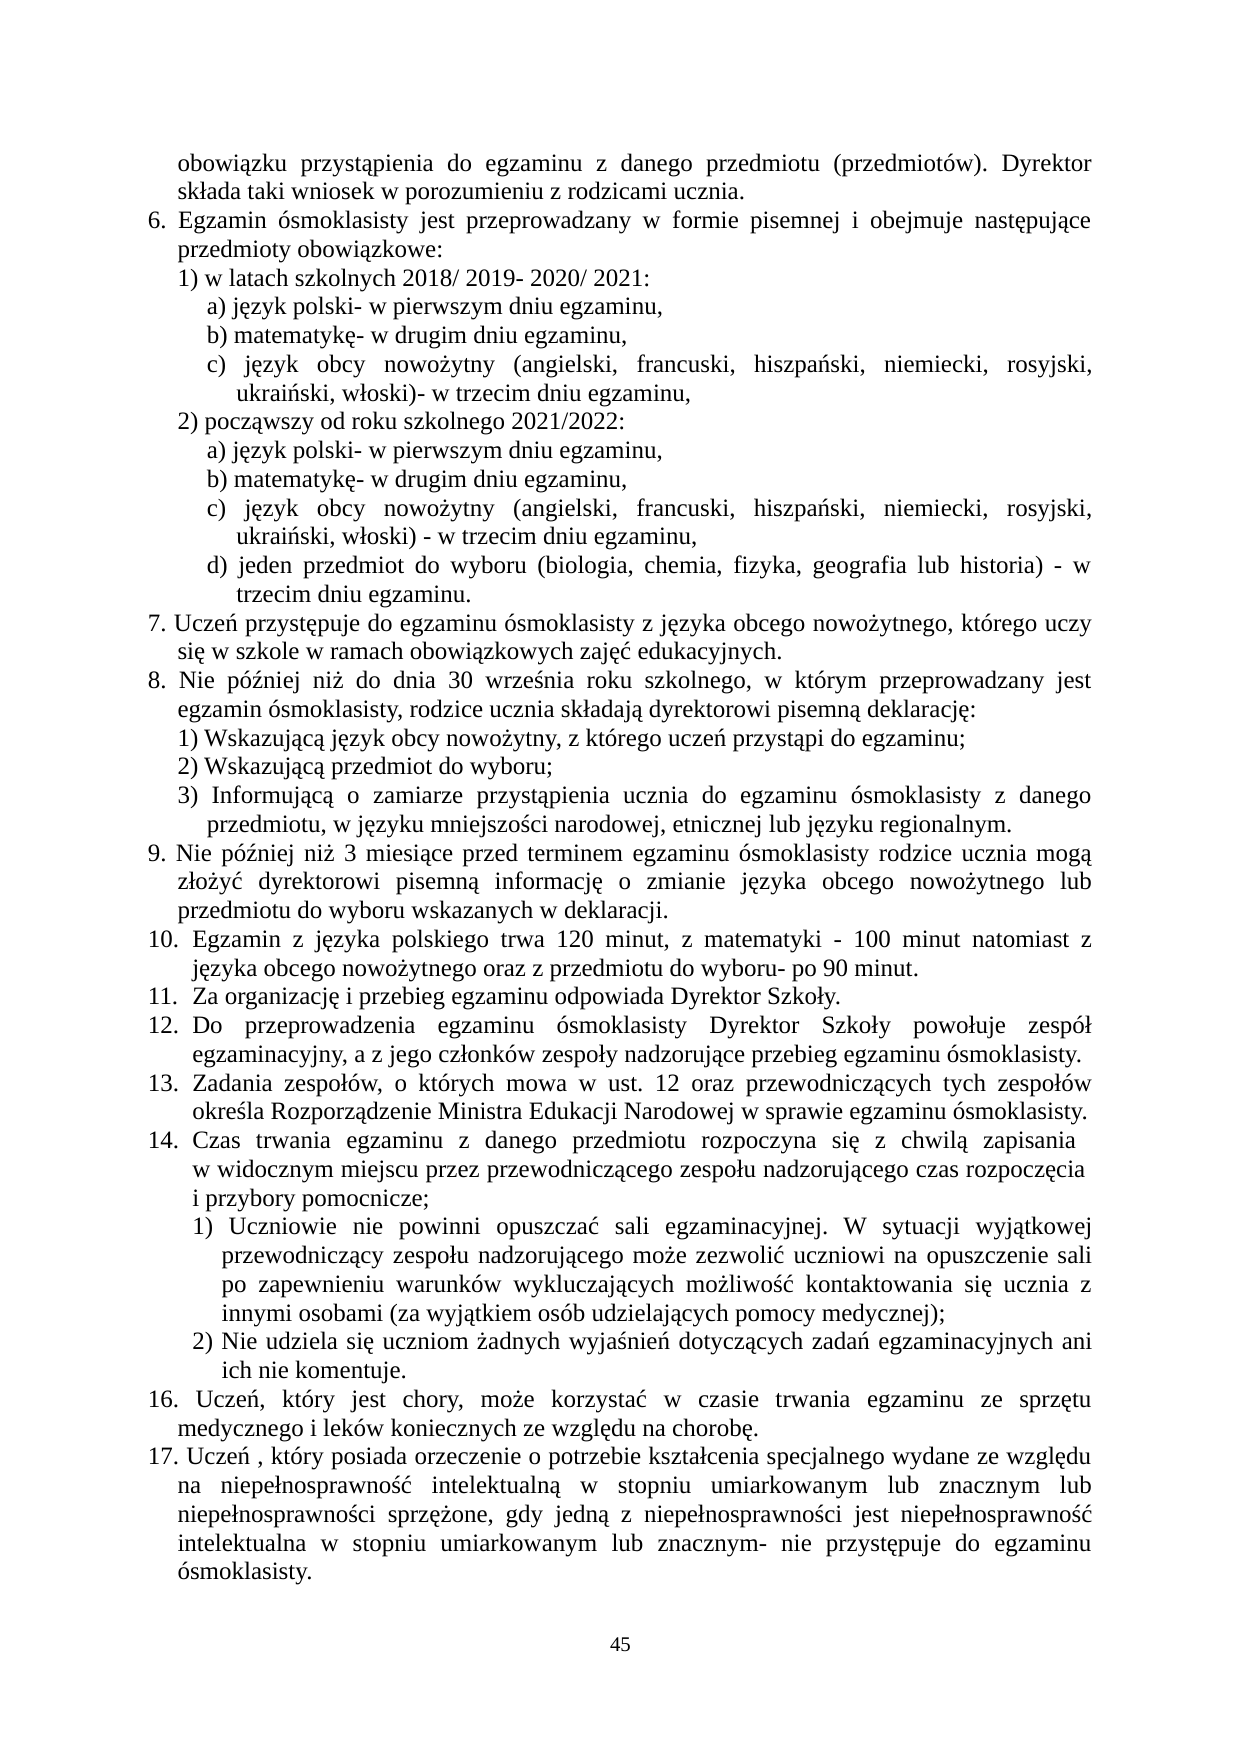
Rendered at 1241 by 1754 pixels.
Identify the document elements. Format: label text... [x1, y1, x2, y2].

text 1) Uczniowie nie powinni opuszczać sali egzaminacyjnej. W sytuacji wyjątkowej przewodniczący zespołu nadzorującego może zezwolić uczniowi na opuszczenie sali po zapewnieniu warunków wykluczających możliwość kontaktowania się ucznia z innymi osobami (za wyjątkiem osób udzielających pomocy medycznej); [192, 1211, 1093, 1326]
text 1) w latach szkolnych 2018/ 2019- 2020/ 2021: [177, 263, 1093, 291]
text 8. Nie później niż do dnia 30 września roku szkolnego, w którym przeprowadzany jest egzamin ósmoklasisty, rodzice ucznia składają dyrektorowi pisemną deklarację: [148, 665, 1093, 723]
text 3) Informującą o zamiarze przystąpienia ucznia do egzaminu ósmoklasisty z danego przedmiotu, w języku mniejszości narodowej, etnicznej lub języku regionalnym. [177, 780, 1093, 838]
text 2) Wskazującą przedmiot do wyboru; [177, 751, 1093, 780]
text a) język polski- w pierwszym dniu egzaminu, [207, 291, 1093, 320]
list Czas trwania egzaminu z danego przedmiotu rozpoczyna się z chwilą zapisania w widocznym miejscu przez przewodniczącego zespołu nadzorującego czas rozpoczęcia i przybory pomocnicze; [148, 1125, 1093, 1211]
list Egzamin z języka polskiego trwa 120 minut, z matematyki - 100 minut natomiast z języka obcego nowożytnego oraz z przedmiotu do wyboru- po 90 minut. [148, 924, 1093, 981]
list Do przeprowadzenia egzaminu ósmoklasisty Dyrektor Szkoły powołuje zespół egzaminacyjny, a z jego członków zespoły nadzorujące przebieg egzaminu ósmoklasisty. [148, 1010, 1093, 1068]
text a) język polski- w pierwszym dniu egzaminu, [207, 435, 1093, 464]
text c) język obcy nowożytny (angielski, francuski, hiszpański, niemiecki, rosyjski, ukraiński, włoski)- w trzecim dniu egzaminu, [207, 349, 1093, 406]
text 6. Egzamin ósmoklasisty jest przeprowadzany w formie pisemnej i obejmuje następujące przedmioty obowiązkowe: [148, 205, 1093, 263]
text 2) począwszy od roku szkolnego 2021/2022: [177, 406, 1093, 435]
text 7. Uczeń przystępuje do egzaminu ósmoklasisty z języka obcego nowożytnego, którego uczy się w szkole w ramach obowiązkowych zajęć edukacyjnych. [148, 608, 1093, 665]
text 9. Nie później niż 3 miesiące przed terminem egzaminu ósmoklasisty rodzice ucznia mogą złożyć dyrektorowi pisemną informację o zmianie języka obcego nowożytnego lub przedmiotu do wyboru wskazanych w deklaracji. [148, 838, 1093, 924]
text d) jeden przedmiot do wyboru (biologia, chemia, fizyka, geografia lub historia) - w trzecim dniu egzaminu. [207, 550, 1093, 608]
list Za organizację i przebieg egzaminu odpowiada Dyrektor Szkoły. [148, 981, 1093, 1010]
text b) matematykę- w drugim dniu egzaminu, [207, 320, 1093, 349]
text 17. Uczeń , który posiada orzeczenie o potrzebie kształcenia specjalnego wydane ze względu na niepełnosprawność intelektualną w stopniu umiarkowanym lub znacznym lub niepełnosprawności sprzężone, gdy jedną z niepełnosprawności jest niepełnosprawność intelektualna w stopniu umiarkowanym lub znacznym- nie przystępuje do egzaminu ósmoklasisty. [148, 1441, 1093, 1585]
text b) matematykę- w drugim dniu egzaminu, [207, 464, 1093, 493]
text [148, 148, 1093, 205]
list Zadania zespołów, o których mowa w ust. 12 oraz przewodniczących tych zespołów określa Rozporządzenie Ministra Edukacji Narodowej w sprawie egzaminu ósmoklasisty. [148, 1068, 1093, 1125]
text 16. Uczeń, który jest chory, może korzystać w czasie trwania egzaminu ze sprzętu medycznego i leków koniecznych ze względu na chorobę. [148, 1384, 1093, 1441]
text 2) Nie udziela się uczniom żadnych wyjaśnień dotyczących zadań egzaminacyjnych ani ich nie komentuje. [192, 1326, 1093, 1384]
text c) język obcy nowożytny (angielski, francuski, hiszpański, niemiecki, rosyjski, ukraiński, włoski) - w trzecim dniu egzaminu, [207, 493, 1093, 550]
text 1) Wskazującą język obcy nowożytny, z którego uczeń przystąpi do egzaminu; [177, 723, 1093, 751]
